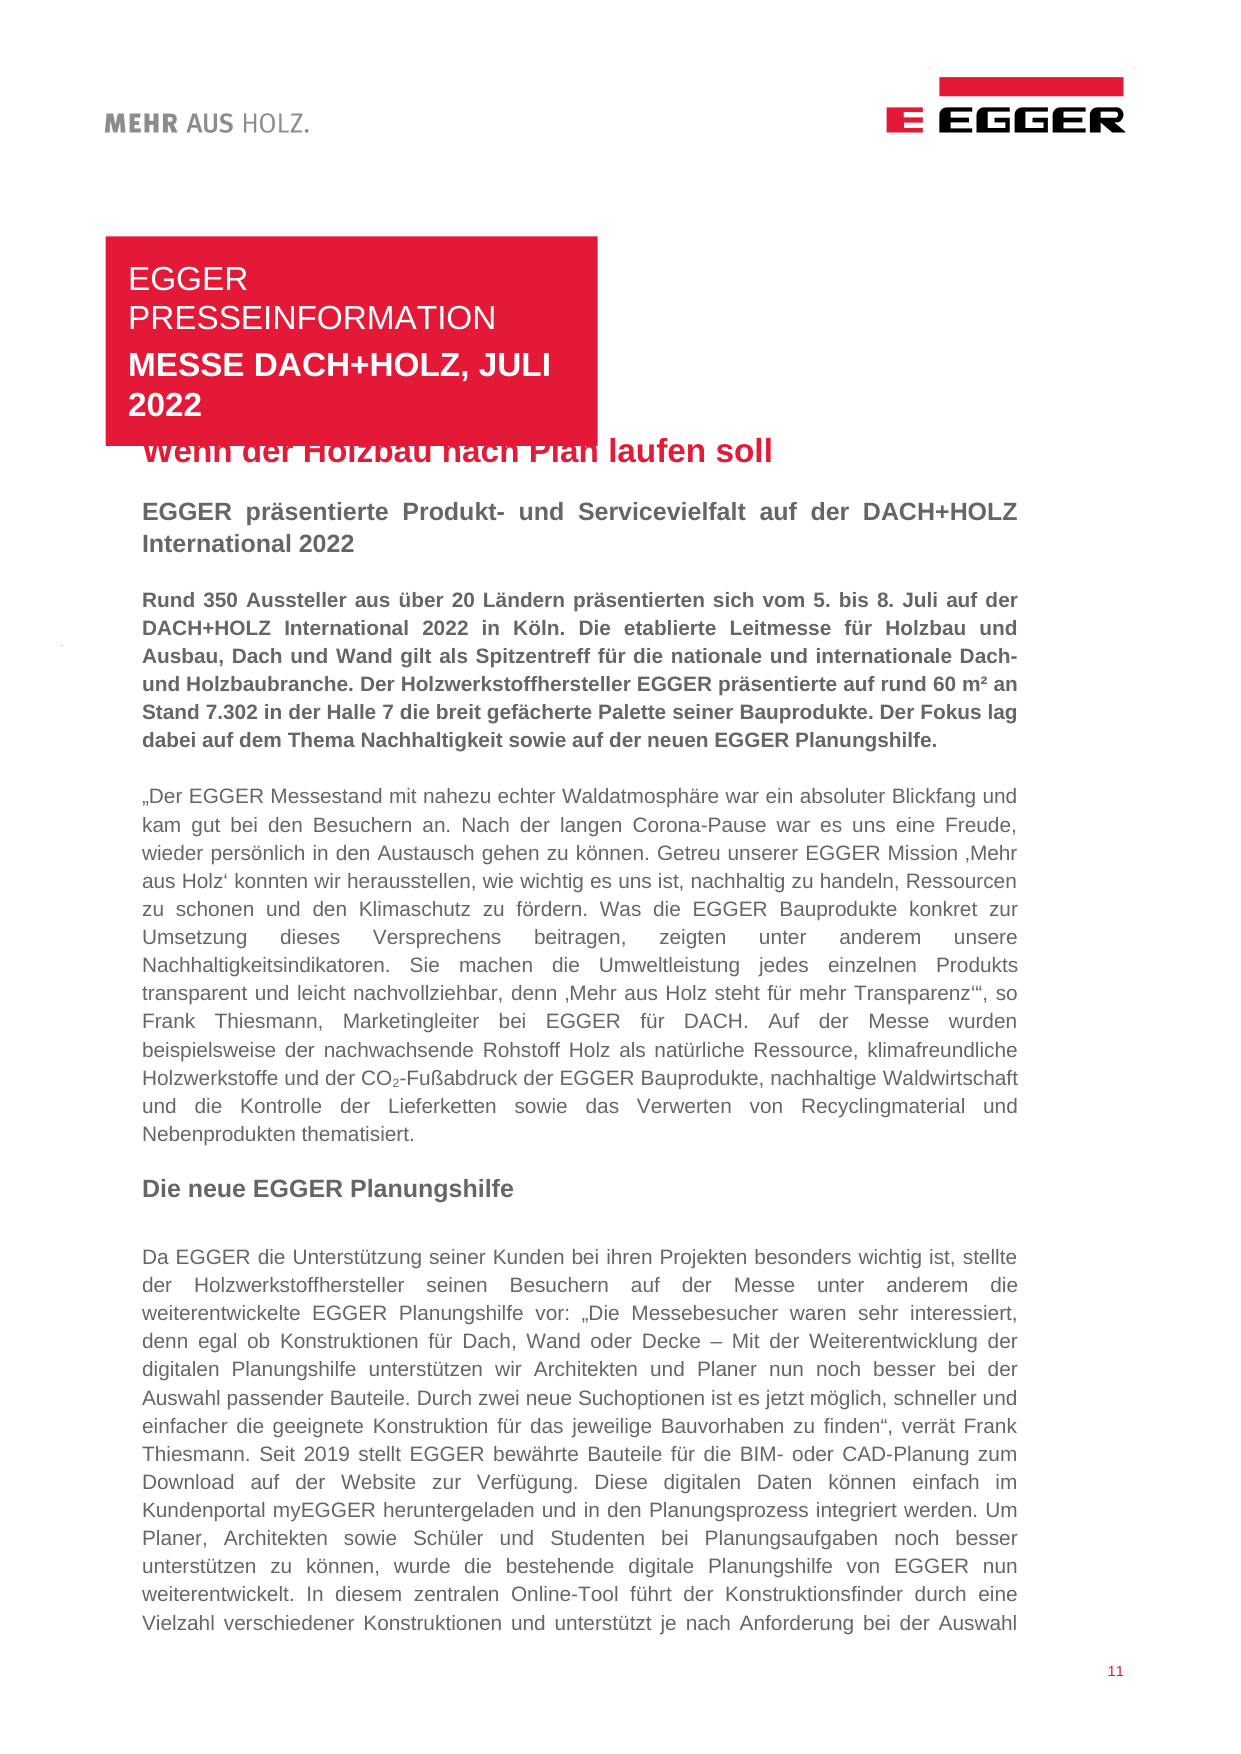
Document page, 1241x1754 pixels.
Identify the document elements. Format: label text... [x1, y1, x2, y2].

text Die neue EGGER Planungshilfe [142, 1174, 1019, 1203]
text „Der EGGER Messestand mit nahezu echter Waldatmosphäre war ein absoluter Blickfang und kam gut bei den Besuchern an. Nach der langen Corona-Pause war es uns eine Freude, wieder persönlich in den Austausch gehen zu können. Getreu unserer EGGER Mission ‚Mehr aus Holz‘ konnten wir herausstellen, wie wichtig es uns ist, nachhaltig zu handeln, Ressourcen zu schonen und den Klimaschutz zu fördern. Was die EGGER Bauprodukte konkret zur Umsetzung dieses Versprechens beitragen, zeigten unter anderem unsere Nachhaltigkeitsindikatoren. Sie machen die Umweltleistung jedes einzelnen Produkts transparent und leicht nachvollziehbar, denn ‚Mehr aus Holz steht für mehr Transparenz‘“, so Frank Thiesmann, Marketingleiter bei EGGER für DACH. Auf der Messe wurden beispielsweise der nachwachsende Rohstoff Holz als natürliche Ressource, klimafreundliche Holzwerkstoffe und der CO2-Fußabdruck der EGGER Bauprodukte, nachhaltige Waldwirtschaft und die Kontrolle der Lieferketten sowie das Verwerten von Recyclingmaterial und Nebenprodukten thematisiert. [142, 780, 1019, 1146]
text Rund 350 Aussteller aus über 20 Ländern präsentierten sich vom 5. bis 8. Juli auf der DACH+HOLZ International 2022 in Köln. Die etablierte Leitmesse für Holzbau und Ausbau, Dach und Wand gilt als Spitzentreff für die nationale und internationale Dach- und Holzbaubranche. Der Holzwerkstoffhersteller EGGER präsentierte auf rund 60 m² an Stand 7.302 in der Halle 7 die breit gefächerte Palette seiner Bauprodukte. Der Fokus lag dabei auf dem Thema Nachhaltigkeit sowie auf der neuen EGGER Planungshilfe. [142, 583, 1019, 752]
picture [0, 5, 1238, 149]
text Wenn der Holzbau nach Plan laufen soll [142, 431, 1019, 471]
text EGGER präsentierte Produkt- und Servicevielfalt auf der DACH+HOLZ International 2022 [142, 496, 1019, 558]
